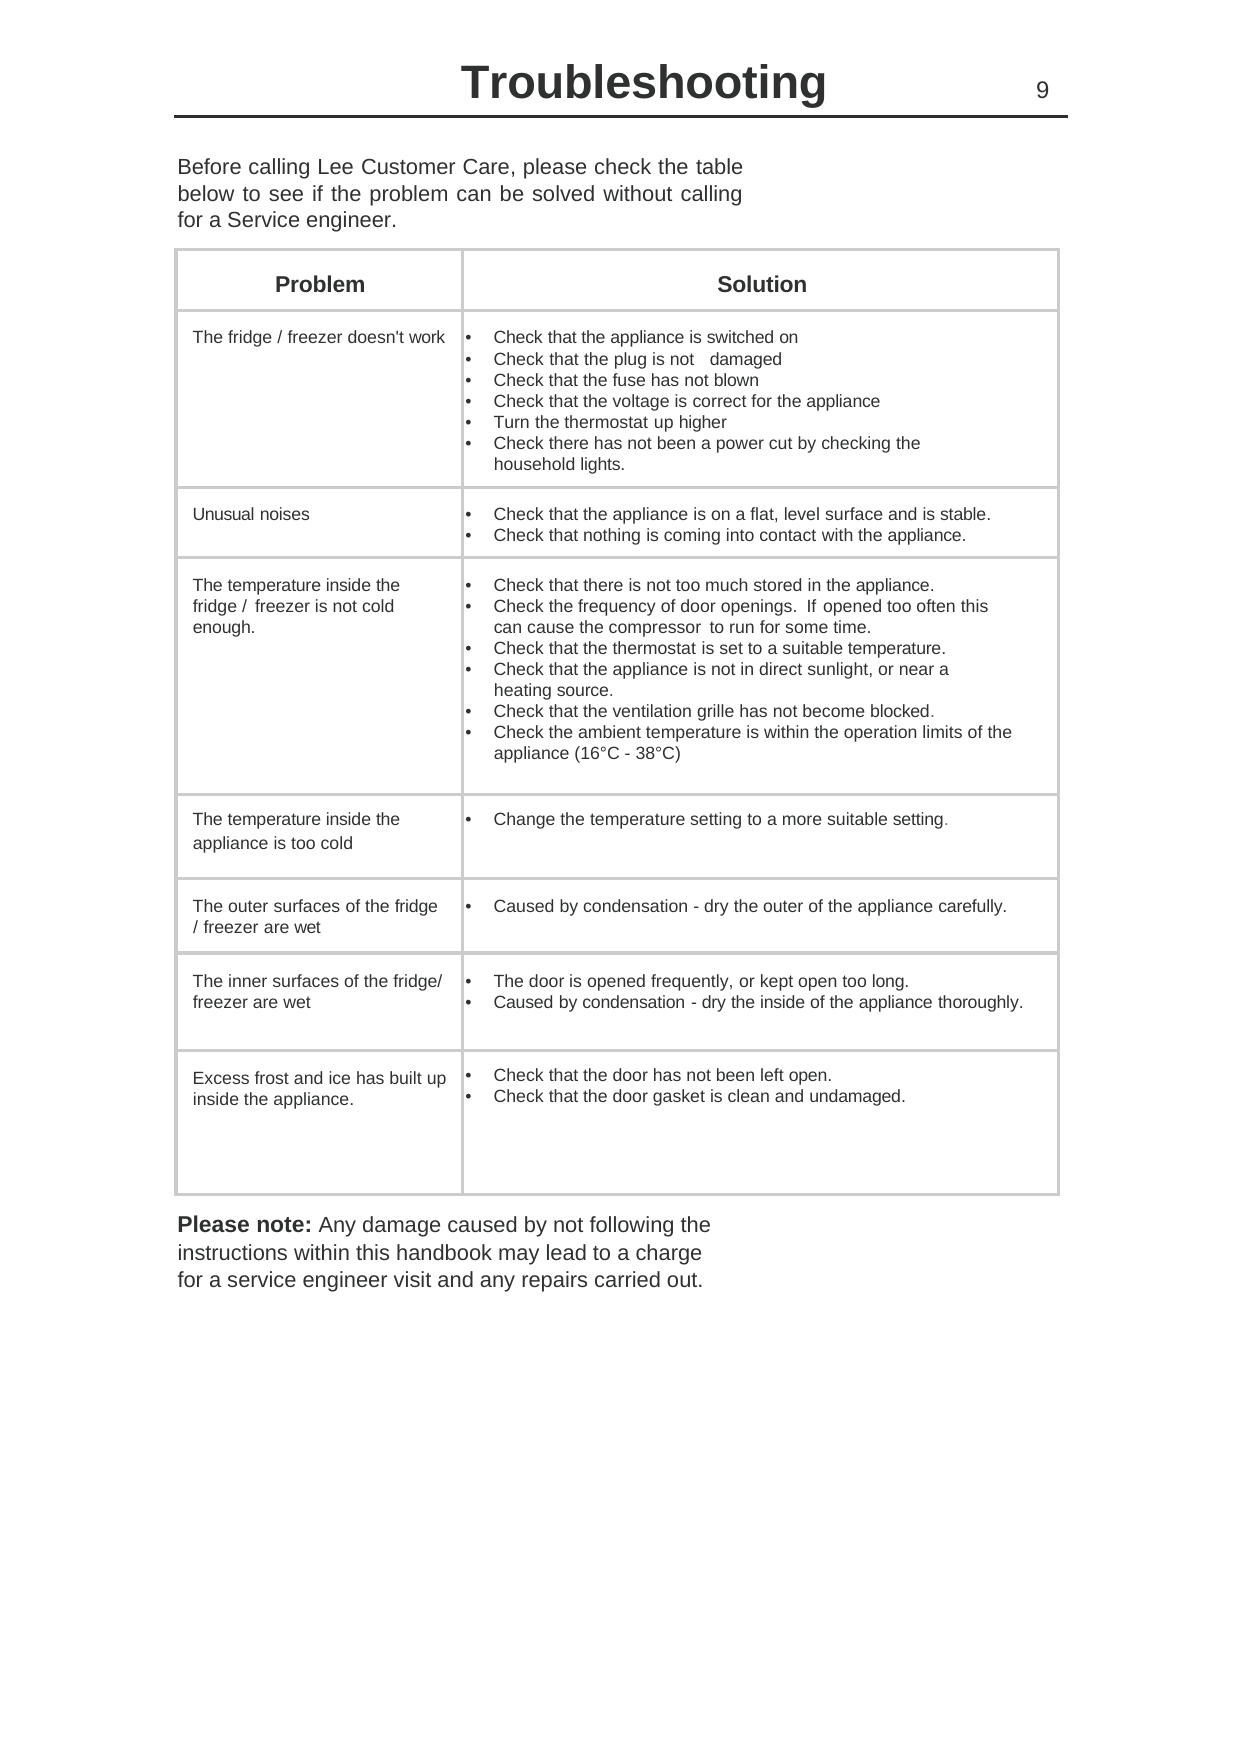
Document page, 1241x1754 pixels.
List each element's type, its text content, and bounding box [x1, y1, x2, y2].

table_header Problem [178, 251, 461, 308]
table_cell The door is opened frequently, or kept open too long. Caused by condensation - dry the inside of the appliance thoroughly. [464, 955, 1057, 1048]
table_cell Check that there is not too much stored in the appliance. Check the frequency of door openings. If opened too often this can cause the compressor to run for some time. Check that the thermostat is set to a suitable temperature. Check that the appliance is not in direct sunlight, or near a heating source. Check that the ventilation grille has not become blocked. Check the ambient temperature is within the operation limits of the appliance (16°C - 38°C) [464, 559, 1057, 793]
table_cell Excess frost and ice has built up inside the appliance. [178, 1052, 461, 1193]
table_cell The temperature inside the appliance is too cold [178, 796, 461, 877]
table_cell Change the temperature setting to a more suitable setting. [464, 796, 1057, 877]
table_cell Caused by condensation - dry the outer of the appliance carefully. [464, 880, 1057, 951]
table_cell Check that the door has not been left open. Check that the door gasket is clean and undamaged. [464, 1052, 1057, 1193]
table_header Solution [464, 251, 1057, 308]
text Please note: Any damage caused by not following the instructions within this handbook may lead to a charge for a service engineer visit and any repairs carried out. [177, 1211, 725, 1292]
table_cell Check that the appliance is switched on Check that the plug is not damaged Check that the fuse has not blown Check that the voltage is correct for the appliance Turn the thermostat up higher Check there has not been a power cut by checking the household lights. [464, 312, 1057, 486]
table_cell The outer surfaces of the fridge / freezer are wet [178, 880, 461, 951]
table_cell Check that the appliance is on a flat, level surface and is stable. Check that nothing is coming into contact with the appliance. [464, 489, 1057, 556]
subtitle Troubleshooting 9 [461, 54, 1111, 108]
table_cell The fridge / freezer doesn't work [178, 312, 461, 486]
text Before calling Lee Customer Care, please check the table below to see if the problem can be solved without calling for a Service engineer. [177, 154, 743, 232]
table_cell The temperature inside the fridge / freezer is not cold enough. [178, 559, 461, 793]
table_cell The inner surfaces of the fridge/ freezer are wet [178, 955, 461, 1048]
table_cell Unusual noises [178, 489, 461, 556]
